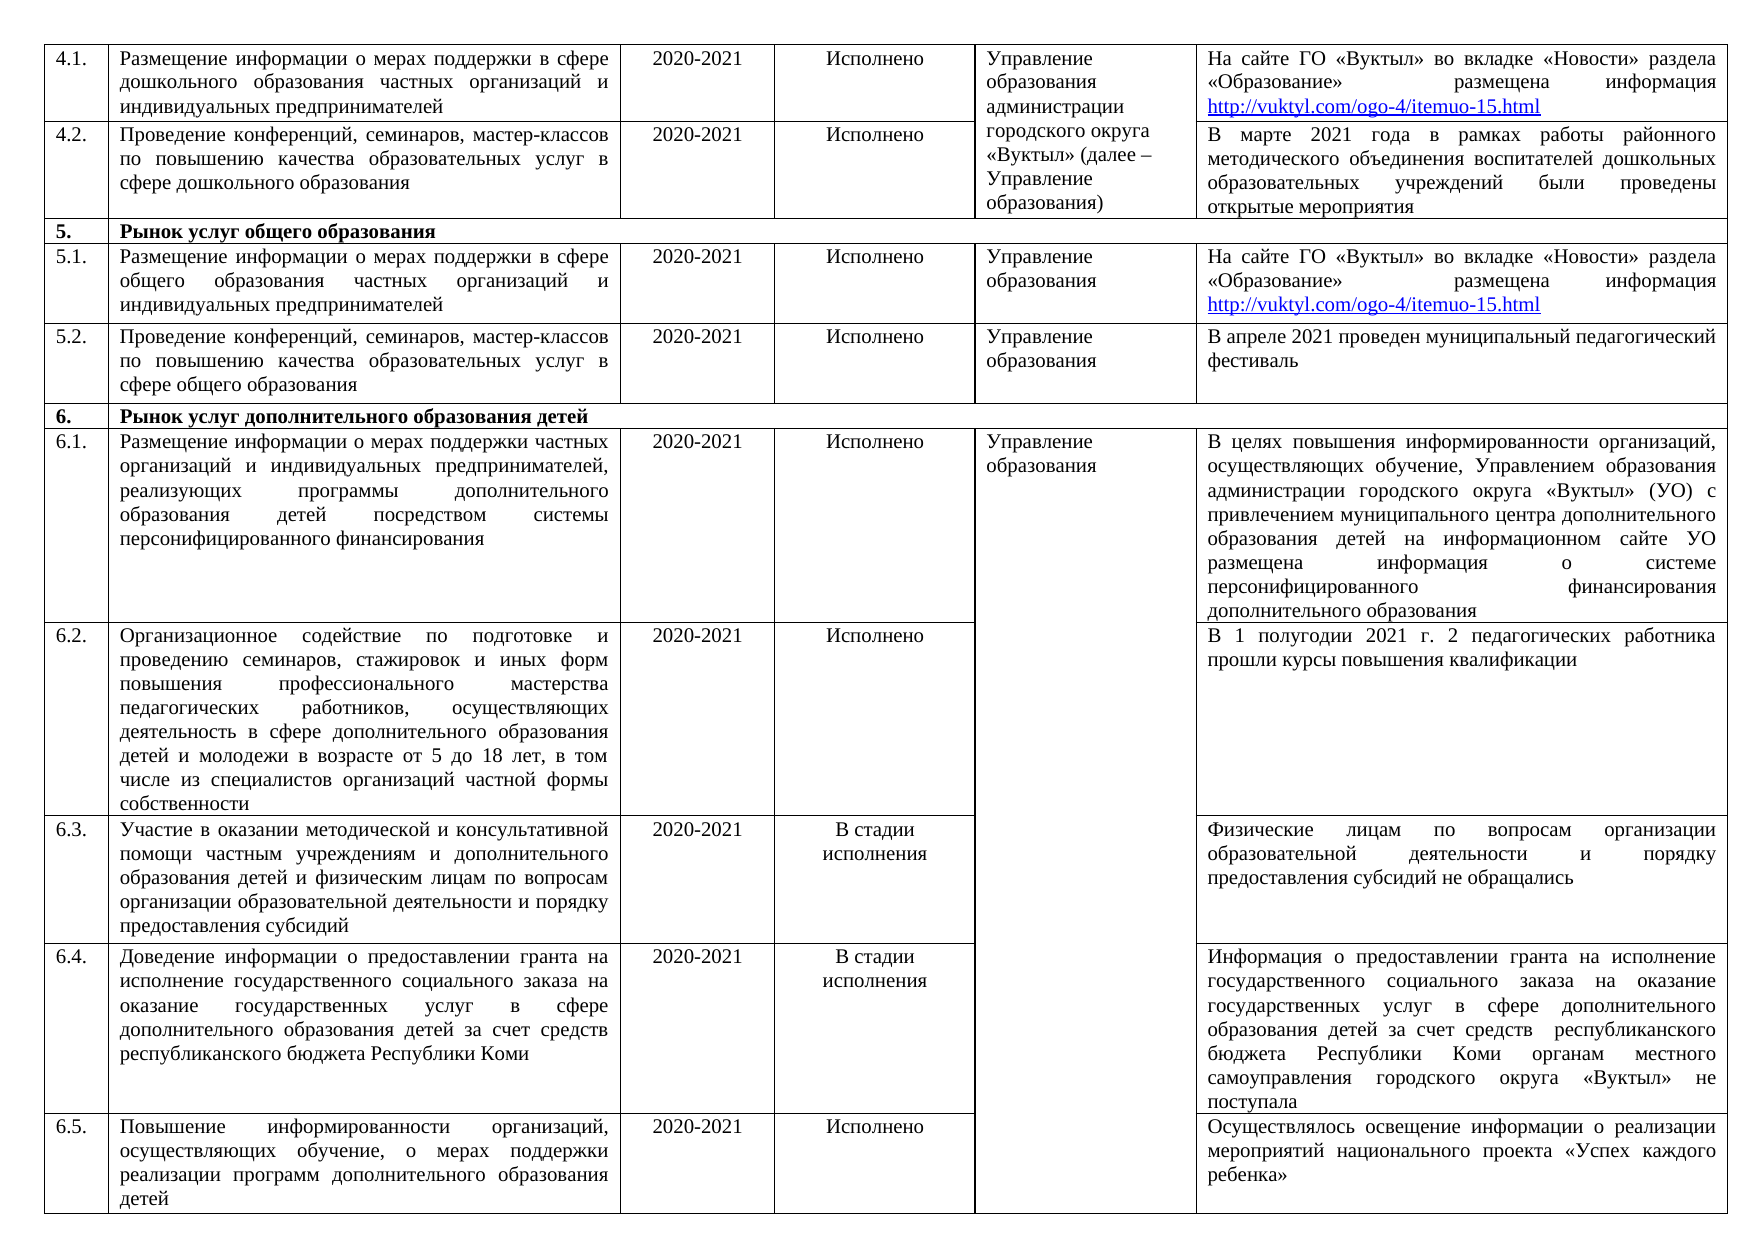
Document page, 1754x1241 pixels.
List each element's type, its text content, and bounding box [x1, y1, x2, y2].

table_cell 6. [45, 404, 108, 428]
table_cell 6.5. [45, 1114, 108, 1213]
table_cell Рынок услуг дополнительного образования детей [109, 404, 1727, 428]
table_cell В целях повышения информированности организаций, осуществляющих обучение, Управлением образования администрации городского округа «Вуктыл» (УО) с привлечением муниципального центра дополнительного образования детей на информационном сайте УО размещена информация о системе персонифицированного финансирования дополнительного образования [1197, 429, 1727, 622]
table_cell 5.2. [45, 324, 108, 403]
table_cell Информация о предоставлении гранта на исполнение государственного социального заказа на оказание государственных услуг в сфере дополнительного образования детей за счет средств республиканского бюджета Республики Коми органам местного самоуправления городского округа «Вуктыл» не поступала [1197, 944, 1727, 1113]
table_cell 5. [45, 219, 108, 243]
table_cell 6.3. [45, 816, 108, 943]
table_cell Исполнено [775, 244, 974, 323]
table_cell Проведение конференций, семинаров, мастер-классов по повышению качества образовательных услуг в сфере дошкольного образования [109, 122, 620, 218]
table_cell В стадии исполнения [775, 816, 974, 943]
table_cell 2020-2021 [621, 1114, 774, 1213]
table_cell Участие в оказании методической и консультативной помощи частным учреждениям и дополнительного образования детей и физическим лицам по вопросам организации образовательной деятельности и порядку предоставления субсидий [109, 816, 620, 943]
table_cell Размещение информации о мерах поддержки частных организаций и индивидуальных предпринимателей, реализующих программы дополнительного образования детей посредством системы персонифицированного финансирования [109, 429, 620, 622]
table_cell Организационное содействие по подготовке и проведению семинаров, стажировок и иных форм повышения профессионального мастерства педагогических работников, осуществляющих деятельность в сфере дополнительного образования детей и молодежи в возрасте от 5 до 18 лет, в том числе из специалистов организаций частной формы собственности [109, 623, 620, 815]
table_cell Исполнено [775, 623, 974, 815]
table_cell Исполнено [775, 324, 974, 403]
table_cell 6.4. [45, 944, 108, 1113]
table_cell 2020-2021 [621, 816, 774, 943]
table_cell Размещение информации о мерах поддержки в сфере дошкольного образования частных организаций и индивидуальных предпринимателей [109, 45, 620, 121]
table_cell Управление образования [976, 324, 1196, 403]
table_cell 2020-2021 [621, 944, 774, 1113]
table_cell В марте 2021 года в рамках работы районного методического объединения воспитателей дошкольных образовательных учреждений были проведены открытые мероприятия [1197, 122, 1727, 218]
table_cell 4.1. [45, 45, 108, 121]
table_cell 2020-2021 [621, 244, 774, 323]
table_cell 4.2. [45, 122, 108, 218]
table_cell 2020-2021 [621, 429, 774, 622]
table_cell Осуществлялось освещение информации о реализации мероприятий национального проекта «Успех каждого ребенка» [1197, 1114, 1727, 1213]
table_cell 5.1. [45, 244, 108, 323]
table_cell Повышение информированности организаций, осуществляющих обучение, о мерах поддержки реализации программ дополнительного образования детей [109, 1114, 620, 1213]
table_cell Управление образования администрации городского округа «Вуктыл» (далее – Управление образования) [976, 45, 1196, 218]
table_cell В 1 полугодии 2021 г. 2 педагогических работника прошли курсы повышения квалификации [1197, 623, 1727, 815]
table_cell Исполнено [775, 429, 974, 622]
table_cell Рынок услуг общего образования [109, 219, 1727, 243]
table_cell Исполнено [775, 45, 974, 121]
table_cell На сайте ГО «Вуктыл» во вкладке «Новости» раздела «Образование» размещена информация http://vuktyl.com/ogo-4/itemuo-15.html [1197, 45, 1727, 121]
table_cell В стадии исполнения [775, 944, 974, 1113]
table_cell Управление образования [976, 244, 1196, 323]
table_cell Проведение конференций, семинаров, мастер-классов по повышению качества образовательных услуг в сфере общего образования [109, 324, 620, 403]
table_cell Исполнено [775, 122, 974, 218]
table_cell В апреле 2021 проведен муниципальный педагогический фестиваль [1197, 324, 1727, 403]
table_cell 2020-2021 [621, 45, 774, 121]
table_cell Исполнено [775, 1114, 974, 1213]
table_cell Доведение информации о предоставлении гранта на исполнение государственного социального заказа на оказание государственных услуг в сфере дополнительного образования детей за счет средств республиканского бюджета Республики Коми [109, 944, 620, 1113]
table_cell Размещение информации о мерах поддержки в сфере общего образования частных организаций и индивидуальных предпринимателей [109, 244, 620, 323]
table_cell На сайте ГО «Вуктыл» во вкладке «Новости» раздела «Образование» размещена информация http://vuktyl.com/ogo-4/itemuo-15.html [1197, 244, 1727, 323]
table_cell 2020-2021 [621, 122, 774, 218]
table_cell 2020-2021 [621, 623, 774, 815]
table_cell 2020-2021 [621, 324, 774, 403]
table_cell Управление образования [976, 429, 1196, 1213]
table_cell Физические лицам по вопросам организации образовательной деятельности и порядку предоставления субсидий не обращались [1197, 816, 1727, 943]
table_cell 6.1. [45, 429, 108, 622]
table_cell 6.2. [45, 623, 108, 815]
